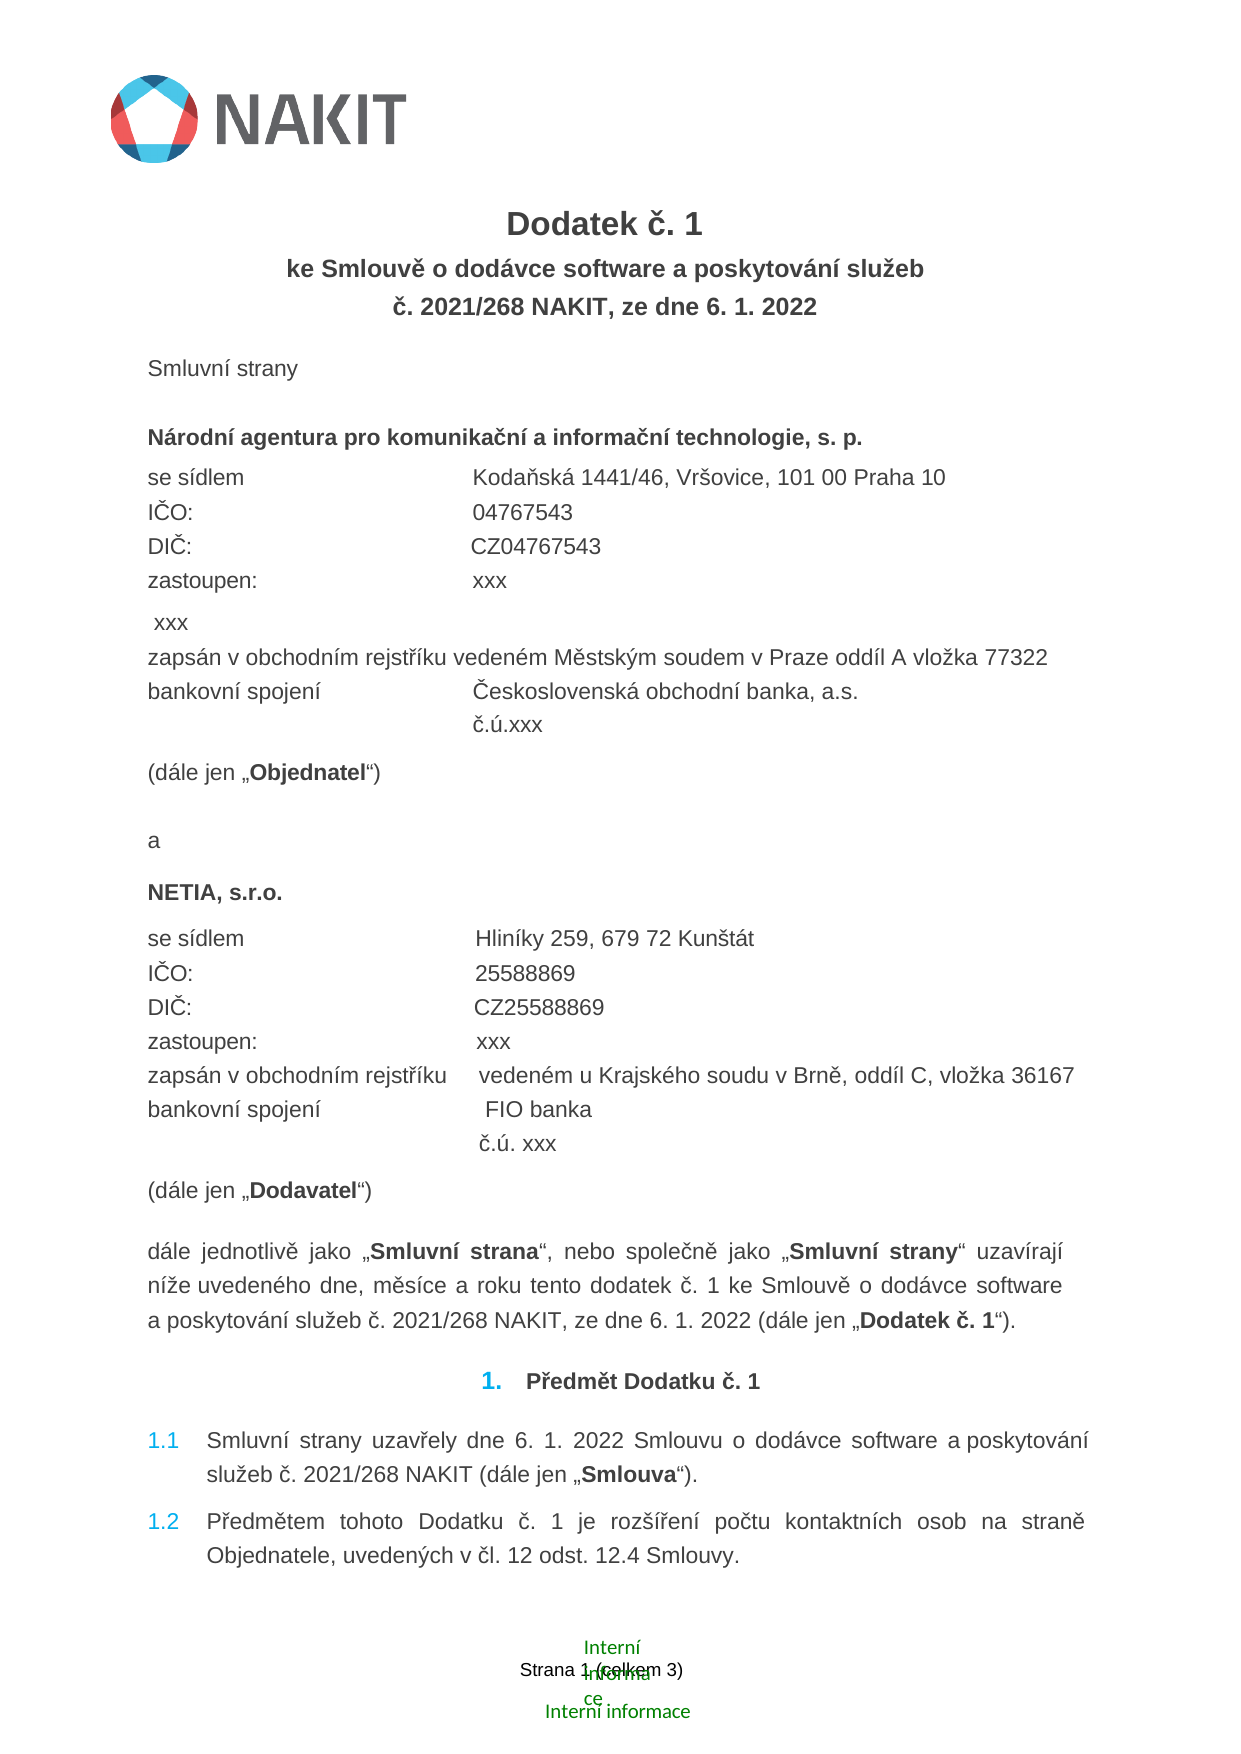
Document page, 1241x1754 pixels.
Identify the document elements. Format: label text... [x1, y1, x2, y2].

text ke Smlouvě o dodávce software a poskytování služeb č. 2021/268 NAKIT, ze dne 6. 1. 2022 [286, 254, 924, 320]
text a [147, 827, 1107, 854]
subtitle Předmět Dodatku č. 1 [481, 1366, 1107, 1394]
picture [111, 75, 407, 163]
text (dále jen „Objednatel“) [147, 759, 1107, 785]
text DIČ: CZ25588869 [147, 994, 1107, 1020]
subtitle NETIA, s.r.o. [147, 878, 1107, 905]
text Dodatek č. 1 [286, 204, 924, 243]
text IČO: 04767543 [147, 498, 1107, 525]
text zapsán v obchodním rejstříku vedeném Městským soudem v Praze oddíl A vložka 77322 bankovní spojení Československá obchodní banka, a.s. [147, 643, 1049, 704]
text se sídlem Kodaňská 1441/46, Vršovice, 101 00 Praha 10 [147, 464, 1107, 491]
text č.ú.xxx [472, 712, 1107, 738]
text se sídlem Hliníky 259, 679 72 Kunštát [147, 925, 1107, 952]
list Předmětem tohoto Dodatku č. 1 je rozšíření počtu kontaktních osob na straně Objednatele, uvedených v čl. 12 odst. 12.4 Smlouvy. [147, 1508, 1093, 1568]
list Smluvní strany uzavřely dne 6. 1. 2022 Smlouvu o dodávce software a poskytování služeb č. 2021/268 NAKIT (dále jen „Smlouva“). [147, 1427, 1093, 1488]
text č.ú. xxx [479, 1131, 1107, 1157]
text zapsán v obchodním rejstříku vedeném u Krajského soudu v Brně, oddíl C, vložka 36167 bankovní spojení FIO banka [147, 1062, 1075, 1123]
text zastoupen: xxx [147, 567, 1095, 594]
text xxx [147, 609, 1095, 636]
text zastoupen: xxx [147, 1028, 1107, 1054]
text dále jednotlivě jako „Smluvní strana“, nebo společně jako „Smluvní strany“ uzavírají níže uvedeného dne, měsíce a roku tento dodatek č. 1 ke Smlouvě o dodávce software a poskytování služeb č. 2021/268 NAKIT, ze dne 6. 1. 2022 (dále jen „Dodatek č. 1“). [147, 1238, 1063, 1333]
text IČO: 25588869 [147, 959, 1107, 986]
text (dále jen „Dodavatel“) [147, 1177, 1107, 1204]
subtitle Národní agentura pro komunikační a informační technologie, s. p. [147, 424, 1107, 450]
text DIČ: CZ04767543 [147, 533, 1107, 559]
text Smluvní strany [147, 355, 1107, 382]
